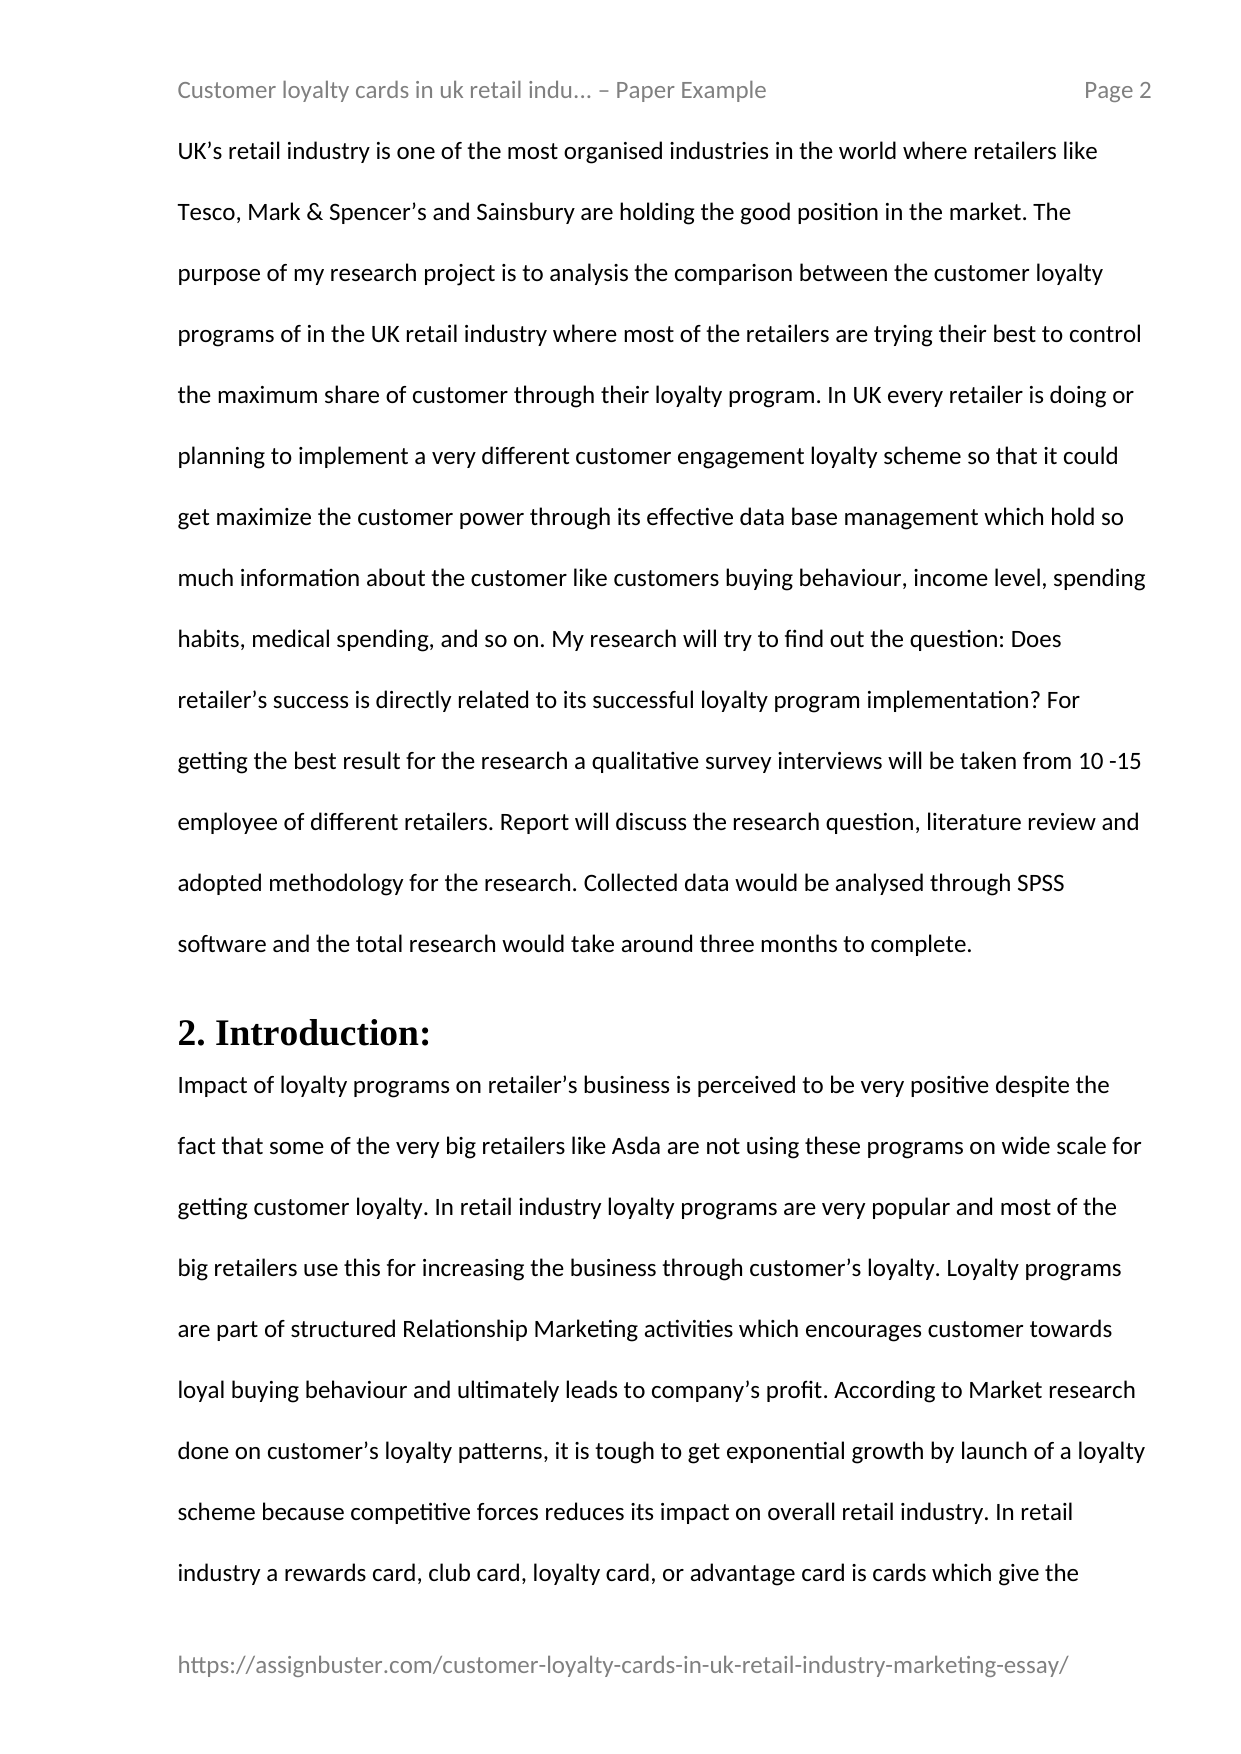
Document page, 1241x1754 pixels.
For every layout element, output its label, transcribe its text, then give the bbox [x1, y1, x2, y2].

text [177, 1069, 1152, 1588]
text UK’s retail industry is one of the most organised industries in the world where retailers like Tesco, Mark & Spencer’s and Sainsbury are holding the good position in the market. The purpose of my research project is to analysis the comparison between the customer loyalty programs of in the UK retail industry where most of the retailers are trying their best to control the maximum share of customer through their loyalty program. In UK every retailer is doing or planning to implement a very different customer engagement loyalty scheme so that it could get maximize the customer power through its effective data base management which hold so much information about the customer like customers buying behaviour, income level, spending habits, medical spending, and so on. My research will try to find out the question: Does retailer’s success is directly related to its successful loyalty program implementation? For getting the best result for the research a qualitative survey interviews will be taken from 10 -15 employee of different retailers. Report will discuss the research question, literature review and adopted methodology for the research. Collected data would be analysed through SPSS software and the total research would take around three months to complete. [177, 135, 1152, 959]
subtitle 2. Introduction: [177, 1010, 1152, 1053]
